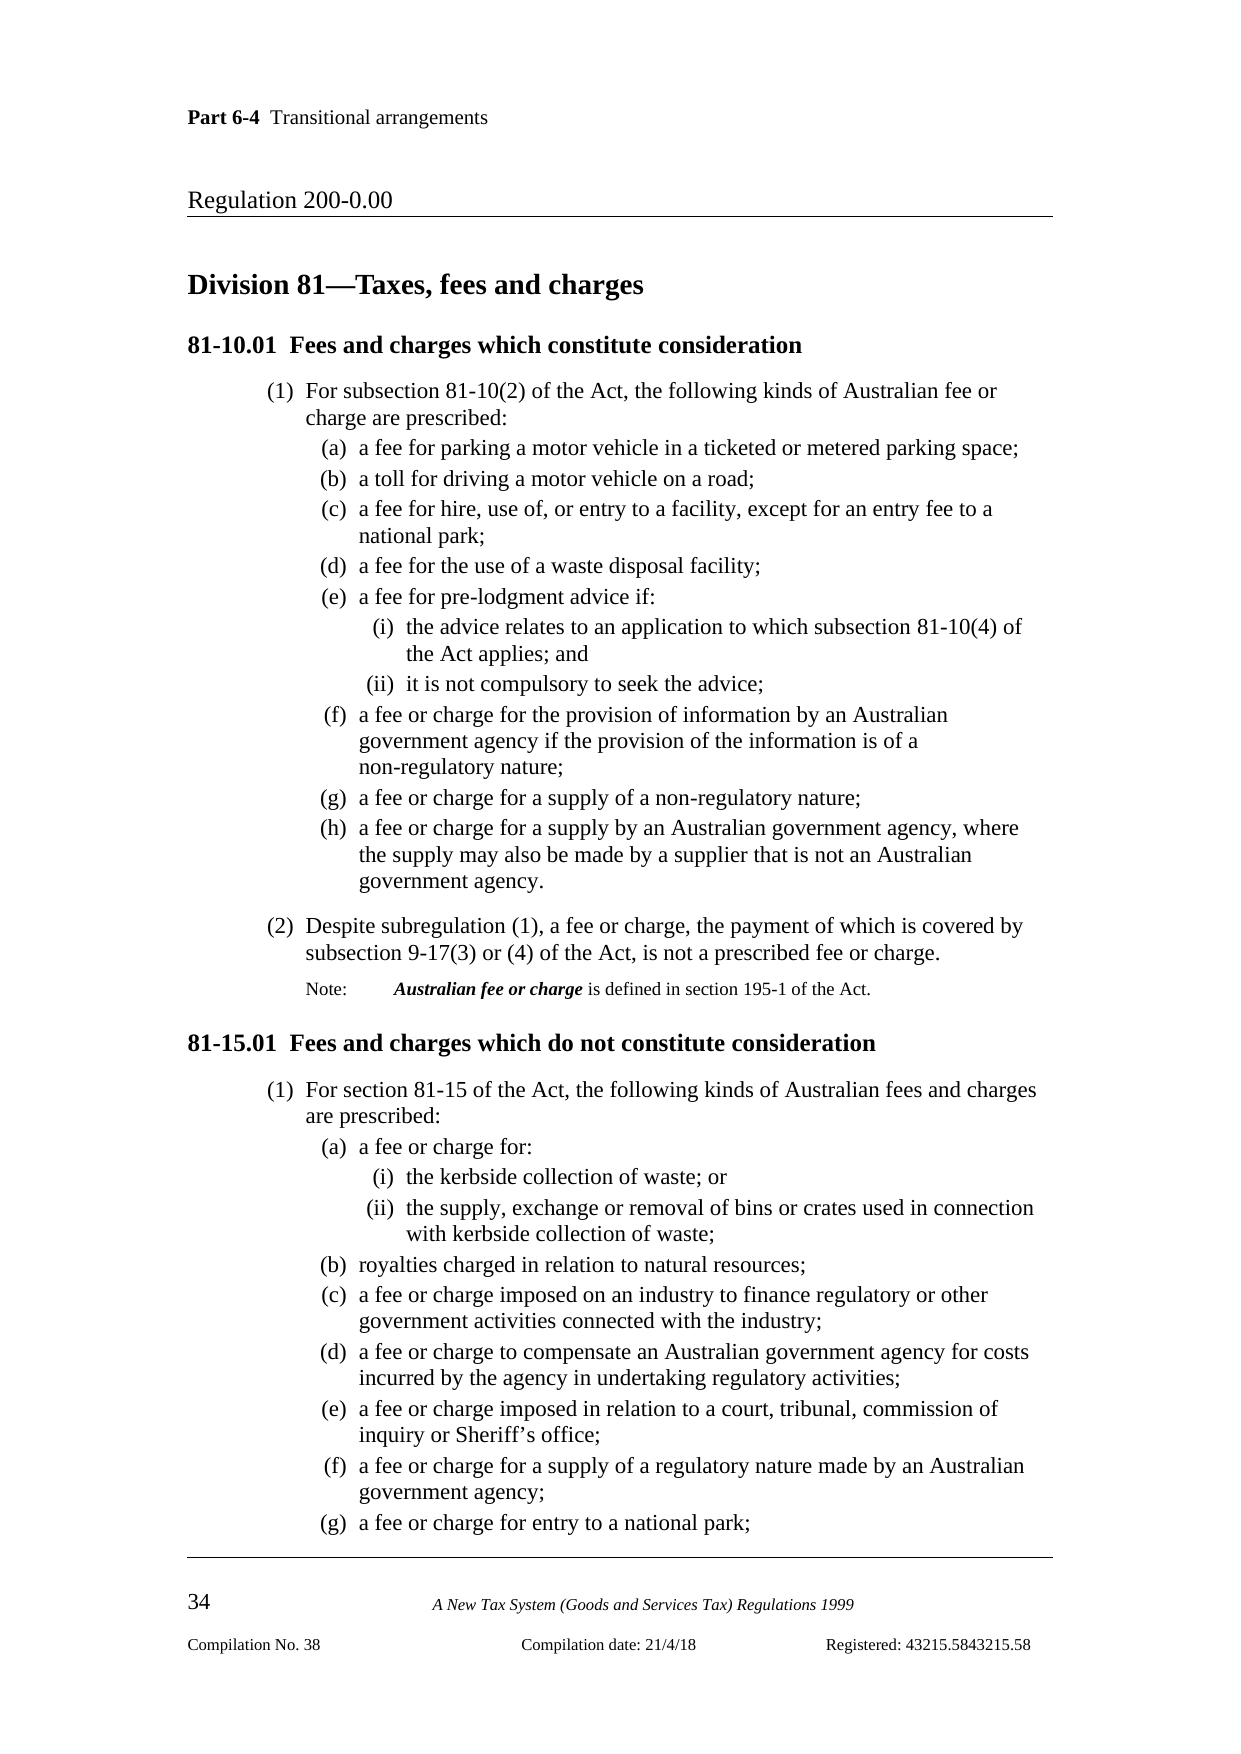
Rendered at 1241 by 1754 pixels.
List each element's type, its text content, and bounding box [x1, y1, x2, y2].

text (f) a fee or charge for the provision of information by an Australian government agency if the provision of the information is of a non-regulatory nature; [187, 701, 1053, 780]
text (e) a fee or charge imposed in relation to a court, tribunal, commission of inquiry or Sheriff’s office; [187, 1395, 1053, 1448]
text 81-10.01 Fees and charges which constitute consideration [187, 330, 1053, 359]
text (1) For section 81-15 of the Act, the following kinds of Australian fees and charges are prescribed: [187, 1076, 1053, 1128]
text (e) a fee for pre-lodgment advice if: [187, 583, 1053, 609]
text (i) the advice relates to an application to which subsection 81-10(4) of the Act applies; and [187, 613, 1053, 666]
text (c) a fee for hire, use of, or entry to a facility, except for an entry fee to a national park; [187, 495, 1053, 548]
text (a) a fee for parking a motor vehicle in a ticketed or metered parking space; [187, 434, 1053, 461]
text (ii) it is not compulsory to seek the advice; [187, 670, 1053, 696]
text (d) a fee for the use of a waste disposal facility; [187, 552, 1053, 578]
text (g) a fee or charge for entry to a national park; [187, 1509, 1053, 1535]
text (b) royalties charged in relation to natural resources; [187, 1251, 1053, 1277]
text (b) a toll for driving a motor vehicle on a road; [187, 465, 1053, 491]
text (c) a fee or charge imposed on an industry to finance regulatory or other government activities connected with the industry; [187, 1281, 1053, 1334]
text Division 81—Taxes, fees and charges [187, 267, 1053, 301]
text (h) a fee or charge for a supply by an Australian government agency, where the supply may also be made by a supplier that is not an Australian government agency. [187, 814, 1053, 893]
text (d) a fee or charge to compensate an Australian government agency for costs incurred by the agency in undertaking regulatory activities; [187, 1338, 1053, 1391]
text (f) a fee or charge for a supply of a regulatory nature made by an Australian government agency; [187, 1452, 1053, 1504]
text (a) a fee or charge for: [187, 1133, 1053, 1159]
text (i) the kerbside collection of waste; or [187, 1163, 1053, 1189]
text (1) For subsection 81-10(2) of the Act, the following kinds of Australian fee or charge are prescribed: [187, 377, 1053, 430]
text (ii) the supply, exchange or removal of bins or crates used in connection with kerbside collection of waste; [187, 1194, 1053, 1246]
text (g) a fee or charge for a supply of a non-regulatory nature; [187, 784, 1053, 810]
text 81-15.01 Fees and charges which do not constitute consideration [187, 1028, 1053, 1057]
text Note: Australian fee or charge is defined in section 195-1 of the Act. [305, 978, 1053, 999]
text (2) Despite subregulation (1), a fee or charge, the payment of which is covered by subsection 9-17(3) or (4) of the Act, is not a prescribed fee or charge. [187, 912, 1053, 965]
